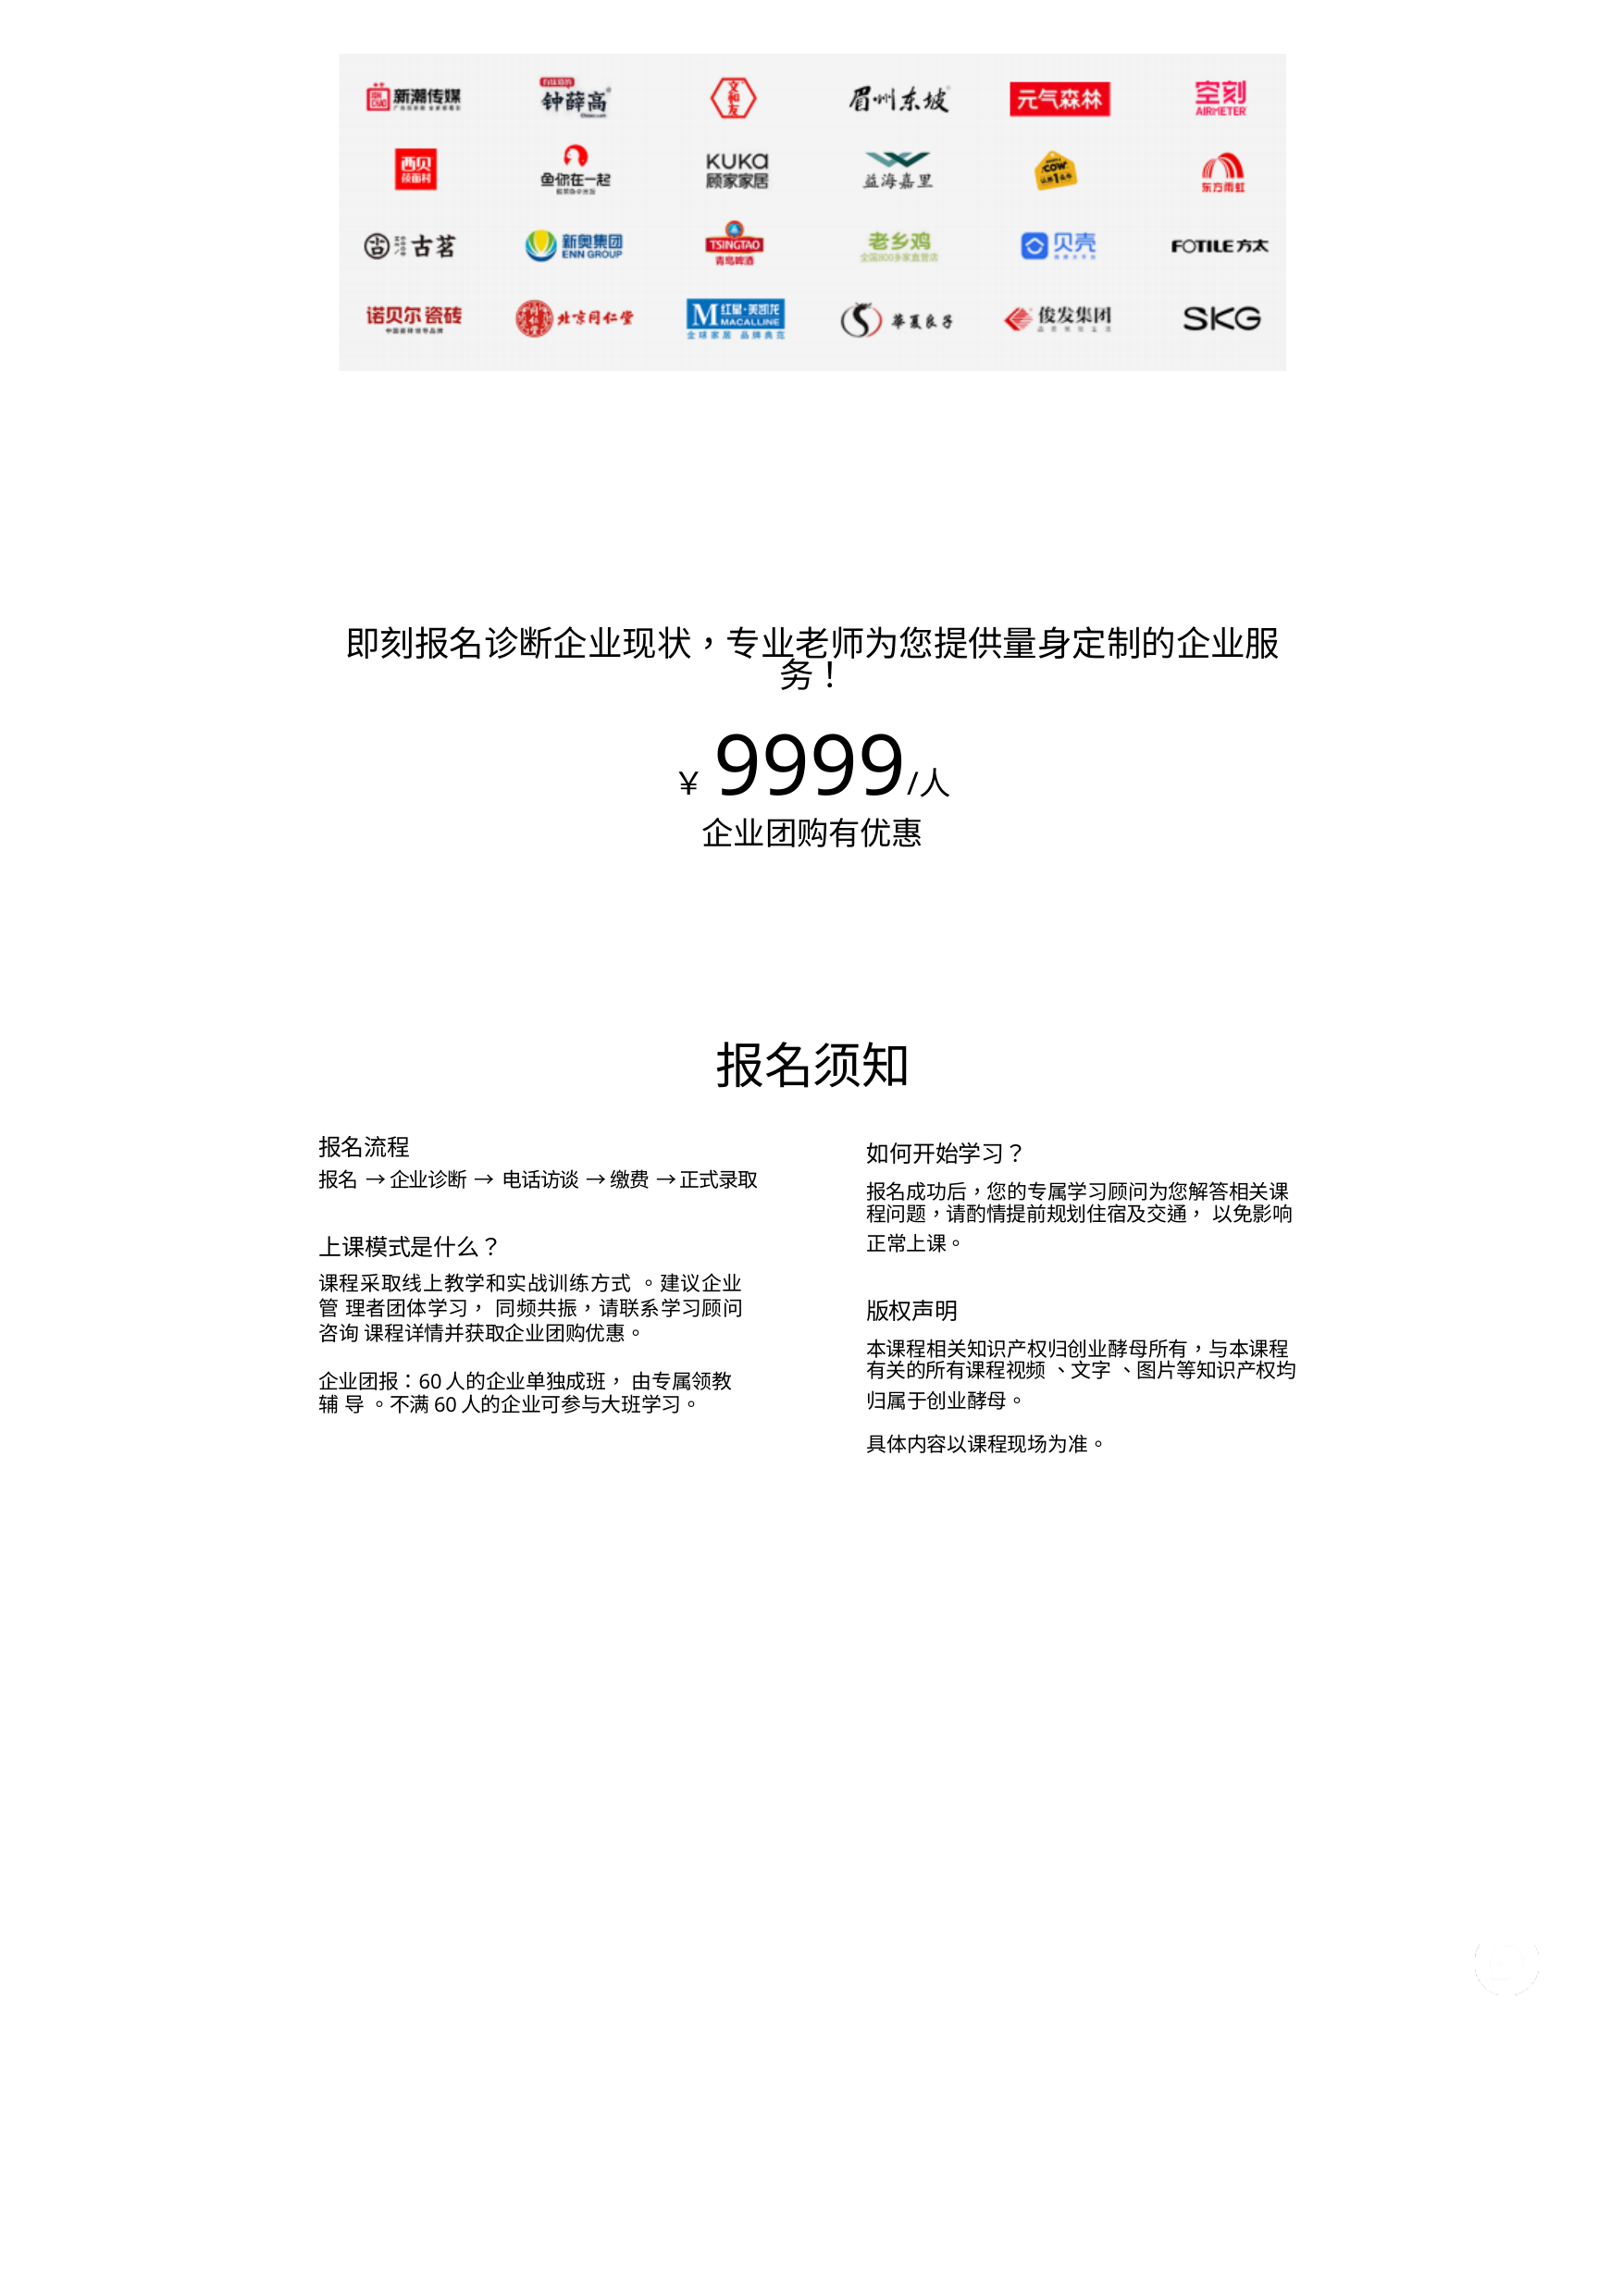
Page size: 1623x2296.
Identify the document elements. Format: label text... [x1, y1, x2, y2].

text 具体内容以课程现场为准。 [866, 1435, 1539, 1454]
text 正常上课。 [866, 1234, 1539, 1255]
text 程问题，请酌情提前规划住宿及交通， 以免影响 [866, 1204, 1539, 1226]
text 即刻报名诊断企业现状，专业老师为您提供量身定制的企业服 务！ [345, 628, 1281, 698]
text 有关的所有课程视频 、文字 、图片等知识产权均 [866, 1362, 1539, 1382]
text 版权声明 [866, 1301, 1539, 1324]
text 归属于创业酵母。 [867, 1391, 1539, 1413]
text 报名须知 [715, 1044, 1539, 1093]
text 企业团报：60人的企业单独成班， 由专属领教辅 导 。不满60人的企业可参与大班学习。 [318, 1369, 748, 1418]
text 企业团购有优惠 [701, 820, 1539, 851]
text 报名流程 [318, 1137, 857, 1160]
text 报名 → 企业诊断 → 电话访谈 → 缴费 → 正式录取 [318, 1168, 857, 1192]
picture [1474, 1944, 1540, 1996]
picture [339, 54, 1286, 371]
text 上课模式是什么？ [318, 1237, 857, 1260]
text 本课程相关知识产权归创业酵母所有，与本课程 [866, 1335, 1539, 1362]
text 报名成功后，您的专属学习顾问为您解答相关课 [866, 1178, 1539, 1204]
text 如何开始学习？ [866, 1143, 1539, 1167]
text 课程采取线上教学和实战训练方式 。建议企业管 理者团体学习， 同频共振，请联系学习顾问咨询 课程详情并获取企业团购优惠。 [318, 1271, 743, 1347]
text ￥ 9999/人 [673, 730, 1539, 811]
